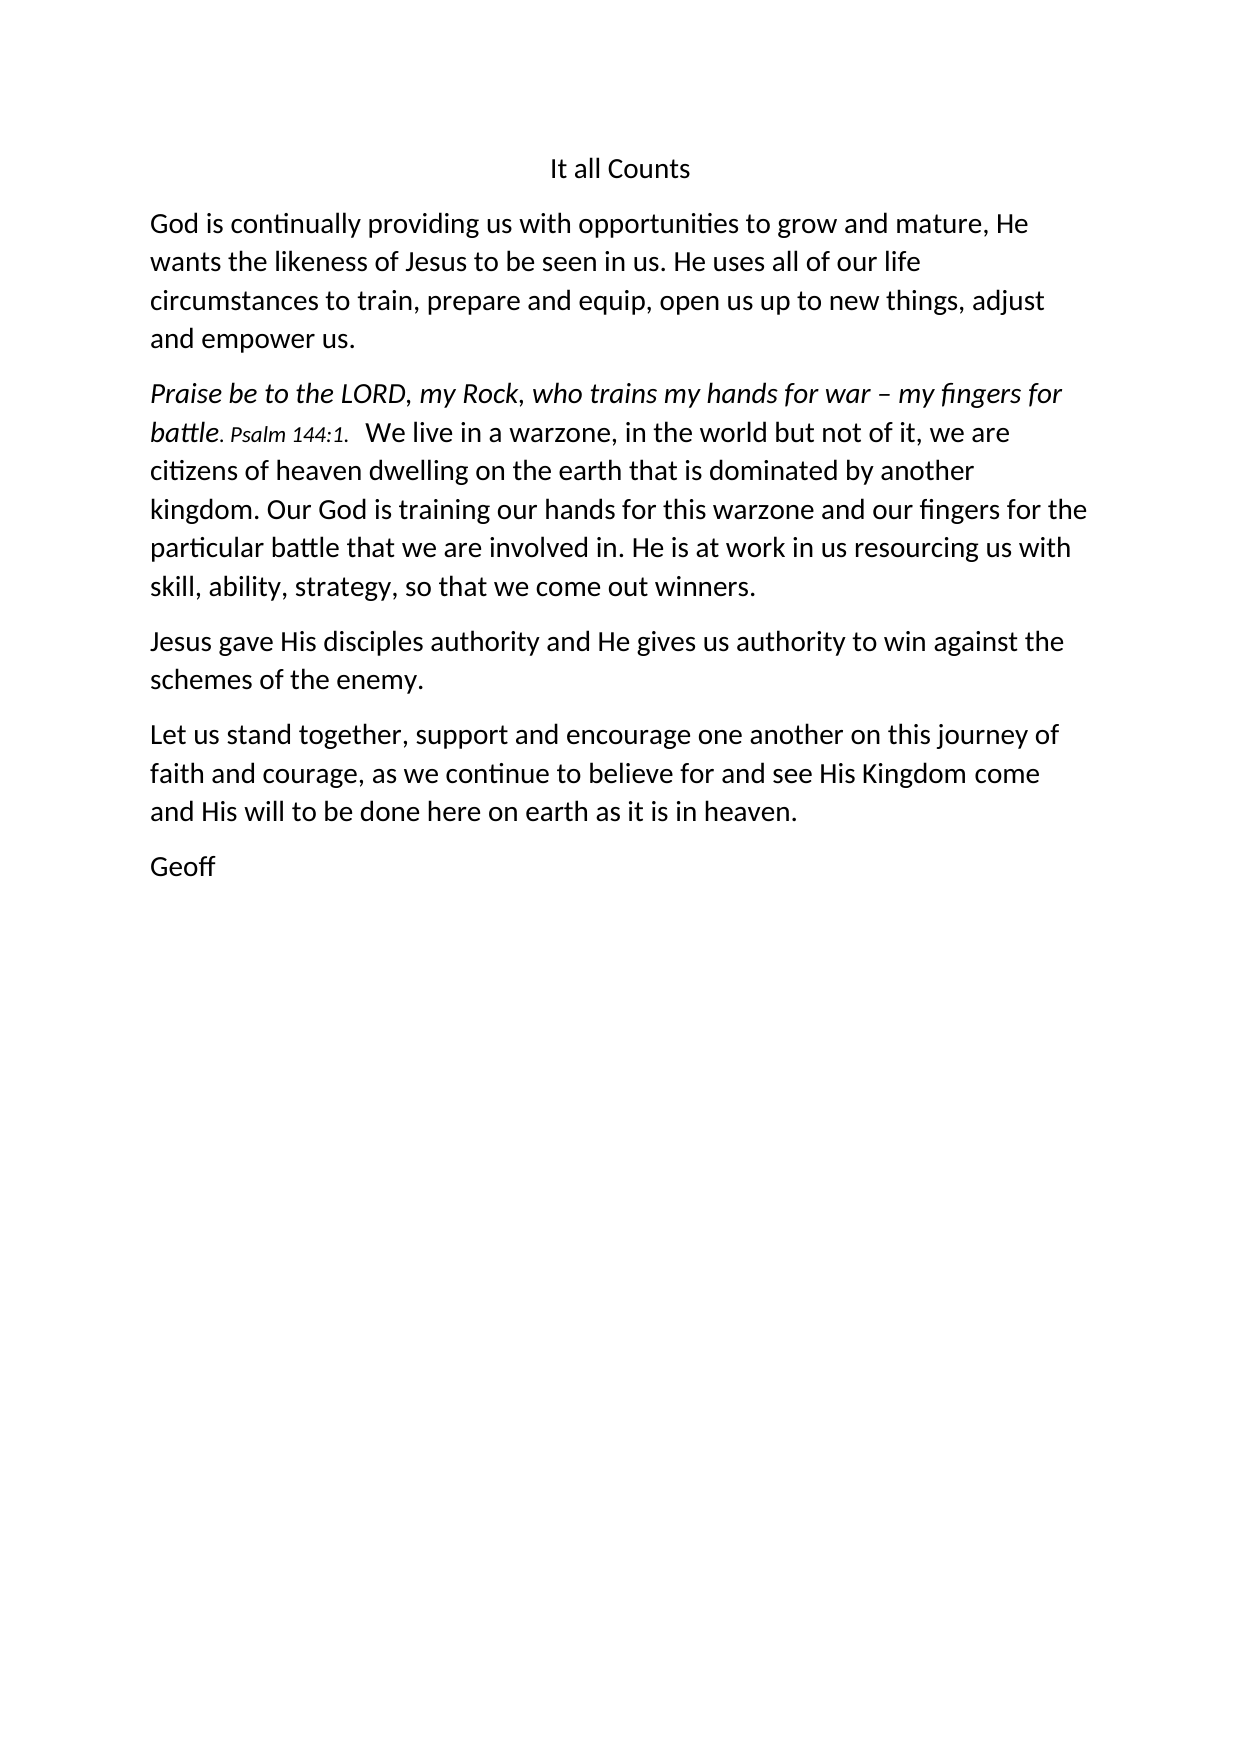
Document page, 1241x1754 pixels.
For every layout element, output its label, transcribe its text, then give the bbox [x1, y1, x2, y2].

text Jesus gave His disciples authority and He gives us authority to win against the schemes of the enemy. [150, 623, 1090, 697]
text Praise be to the LORD, my Rock, who trains my hands for war – my fingers for battle. Psalm 144:1. We live in a warzone, in the world but not of it, we are citizens of heaven dwelling on the earth that is dominated by another kingdom. Our God is training our hands for this warzone and our fingers for the particular battle that we are involved in. He is at work in us resourcing us with skill, ability, strategy, so that we come out winners. [150, 376, 1090, 603]
text God is continually providing us with opportunities to grow and mature, He wants the likeness of Jesus to be seen in us. He uses all of our life circumstances to train, prepare and equip, open us up to new things, adjust and empower us. [150, 205, 1090, 356]
text Geoff [150, 848, 1090, 884]
text It all Counts [150, 150, 1090, 186]
text Let us stand together, support and encourage one another on this journey of faith and courage, as we continue to believe for and see His Kingdom come and His will to be done here on earth as it is in heaven. [150, 716, 1090, 829]
